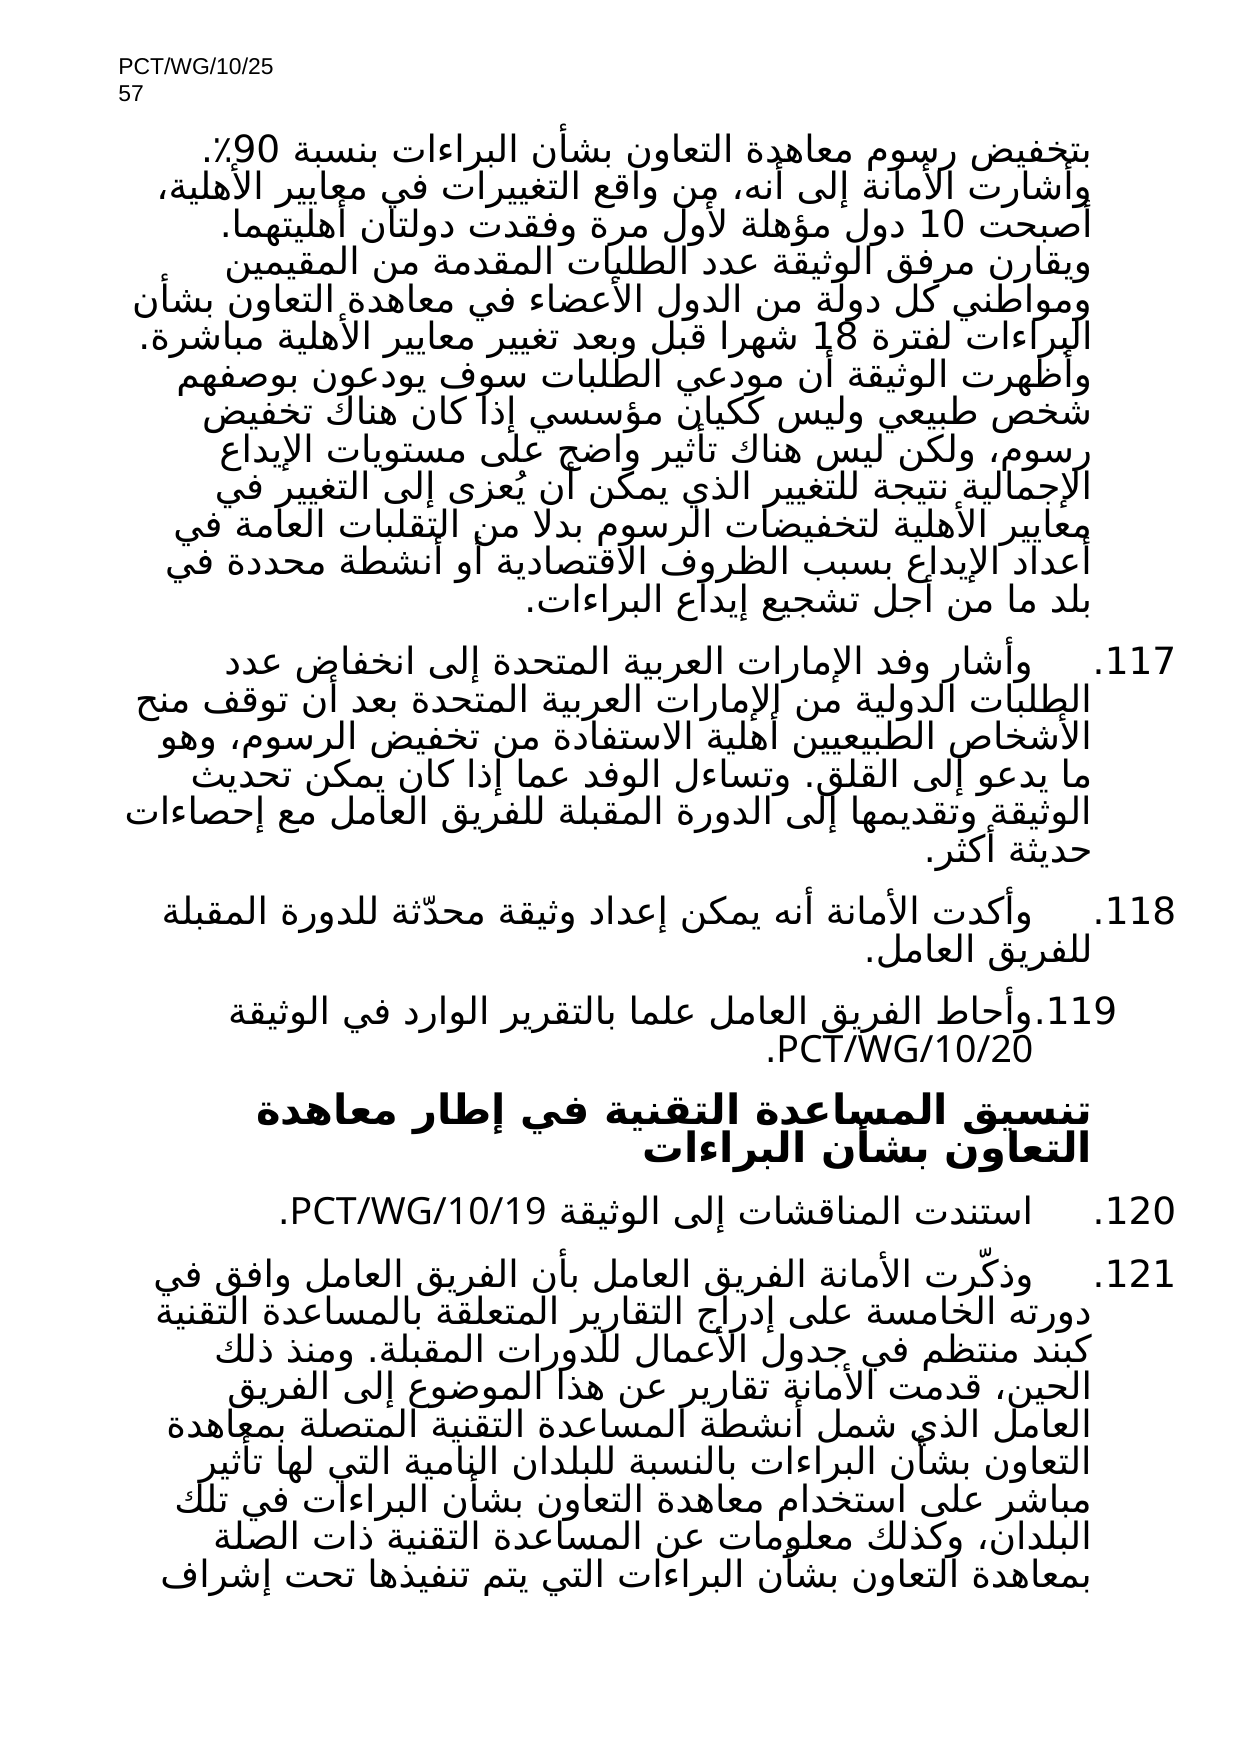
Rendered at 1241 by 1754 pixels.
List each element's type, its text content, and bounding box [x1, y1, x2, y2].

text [118, 132, 1092, 620]
text وأحاط الفريق العامل علما بالتقرير الوارد في الوثيقة PCT/WG/10/20. [118, 995, 1033, 1070]
text وأكدت الأمانة أنه يمكن إعداد وثيقة محدّثة للدورة المقبلة للفريق العامل. [118, 895, 1092, 970]
text استندت المناقشات إلى الوثيقة PCT/WG/10/19. [628, 1195, 1092, 1232]
text استندت المناقشات إلى الوثيقة PCT/WG/10/19. [118, 1195, 643, 1232]
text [118, 1257, 1092, 1595]
text وأشار وفد الإمارات العربية المتحدة إلى انخفاض عدد الطلبات الدولية من الإمارات العربية المتحدة بعد أن توقف منح الأشخاص الطبيعيين أهلية الاستفادة من تخفيض الرسوم، وهو ما يدعو إلى القلق. وتساءل الوفد عما إذا كان يمكن تحديث الوثيقة وتقديمها إلى الدورة المقبلة للفريق العامل مع إحصاءات حديثة أكثر. [118, 645, 1092, 870]
list تنسيق المساعدة التقنية في إطار معاهدة التعاون بشأن البراءات [118, 1095, 1092, 1170]
